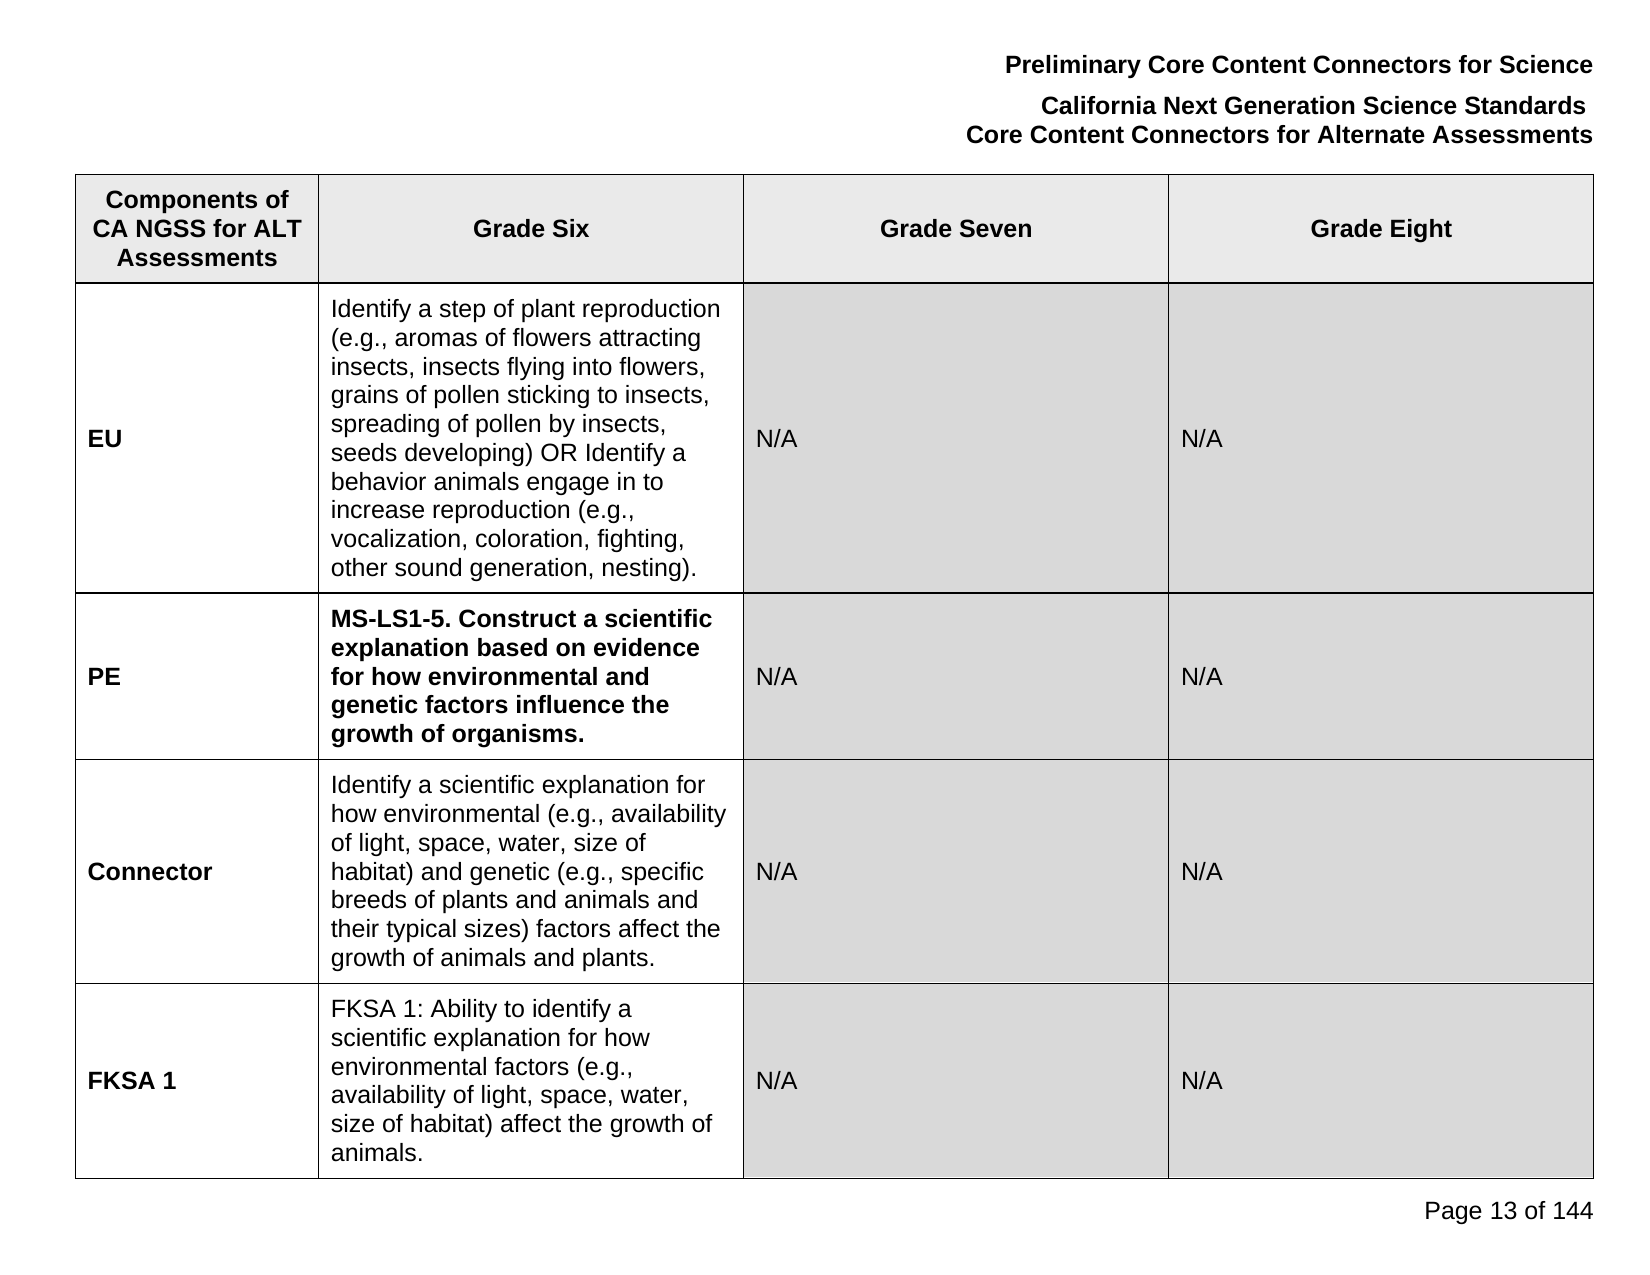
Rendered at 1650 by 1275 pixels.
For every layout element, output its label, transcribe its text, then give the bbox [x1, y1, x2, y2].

table_cell N/A [1169, 760, 1593, 982]
table_cell N/A [744, 760, 1168, 982]
table_cell N/A [744, 984, 1168, 1177]
table_cell PE [76, 594, 318, 759]
table_cell Connector [76, 760, 318, 982]
table_cell Identify a step of plant reproduction (e.g., aromas of flowers attracting insects, insects flying into flowers, grains of pollen sticking to insects, spreading of pollen by insects, seeds developing) OR Identify a behavior animals engage in to increase reproduction (e.g., vocalization, coloration, fighting, other sound generation, nesting). [319, 284, 743, 592]
table_cell FKSA 1 [76, 984, 318, 1177]
table_cell N/A [744, 284, 1168, 592]
table_header Components of CA NGSS for ALT Assessments [76, 175, 318, 282]
table_cell N/A [1169, 594, 1593, 759]
table_cell EU [76, 284, 318, 592]
table_header Grade Six [319, 175, 743, 282]
table_cell FKSA 1: Ability to identify a scientific explanation for how environmental factors (e.g., availability of light, space, water, size of habitat) affect the growth of animals. [319, 984, 743, 1177]
table_cell N/A [1169, 284, 1593, 592]
table_cell N/A [1169, 984, 1593, 1177]
table_header Grade Seven [744, 175, 1168, 282]
table_header Grade Eight [1169, 175, 1593, 282]
table_cell Identify a scientific explanation for how environmental (e.g., availability of light, space, water, size of habitat) and genetic (e.g., specific breeds of plants and animals and their typical sizes) factors affect the growth of animals and plants. [319, 760, 743, 982]
table_cell N/A [744, 594, 1168, 759]
table_cell MS-LS1-5. Construct a scientific explanation based on evidence for how environmental and genetic factors influence the growth of organisms. [319, 594, 743, 759]
